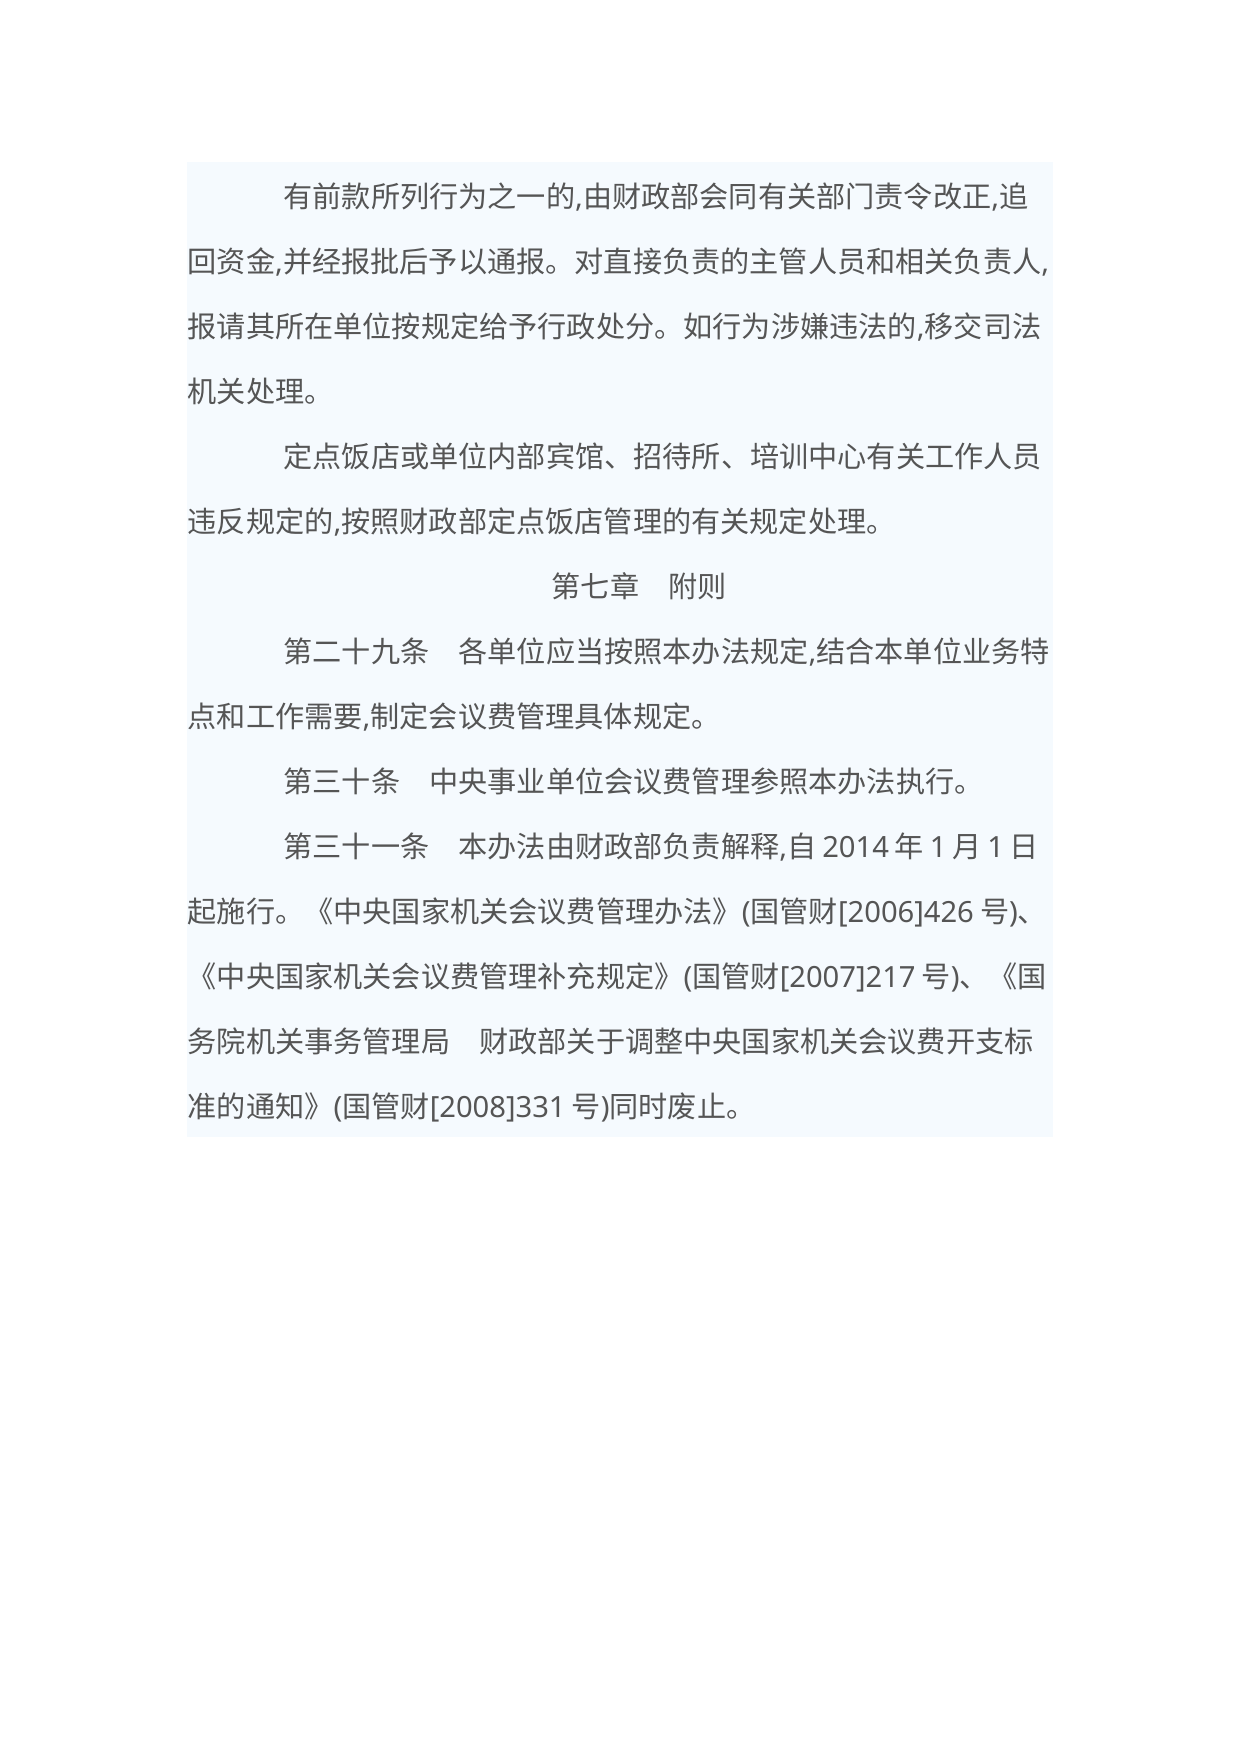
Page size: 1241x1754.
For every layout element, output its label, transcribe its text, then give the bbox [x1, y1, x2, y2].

text 定点饭店或单位内部宾馆、招待所、培训中心有关工作人员违反规定的,按照财政部定点饭店管理的有关规定处理。 [187, 422, 1053, 552]
text 第三十条 中央事业单位会议费管理参照本办法执行。 [187, 747, 1053, 812]
text 第七章 附则 [187, 552, 1053, 617]
text 第二十九条 各单位应当按照本办法规定,结合本单位业务特点和工作需要,制定会议费管理具体规定。 [187, 617, 1053, 747]
text 有前款所列行为之一的,由财政部会同有关部门责令改正,追回资金,并经报批后予以通报。对直接负责的主管人员和相关负责人,报请其所在单位按规定给予行政处分。如行为涉嫌违法的,移交司法机关处理。 [187, 162, 1053, 422]
text 第三十一条 本办法由财政部负责解释,自2014年1月1日起施行。《中央国家机关会议费管理办法》(国管财[2006]426号)、《中央国家机关会议费管理补充规定》(国管财[2007]217号)、《国务院机关事务管理局 财政部关于调整中央国家机关会议费开支标准的通知》(国管财[2008]331号)同时废止。 [187, 812, 1053, 1137]
